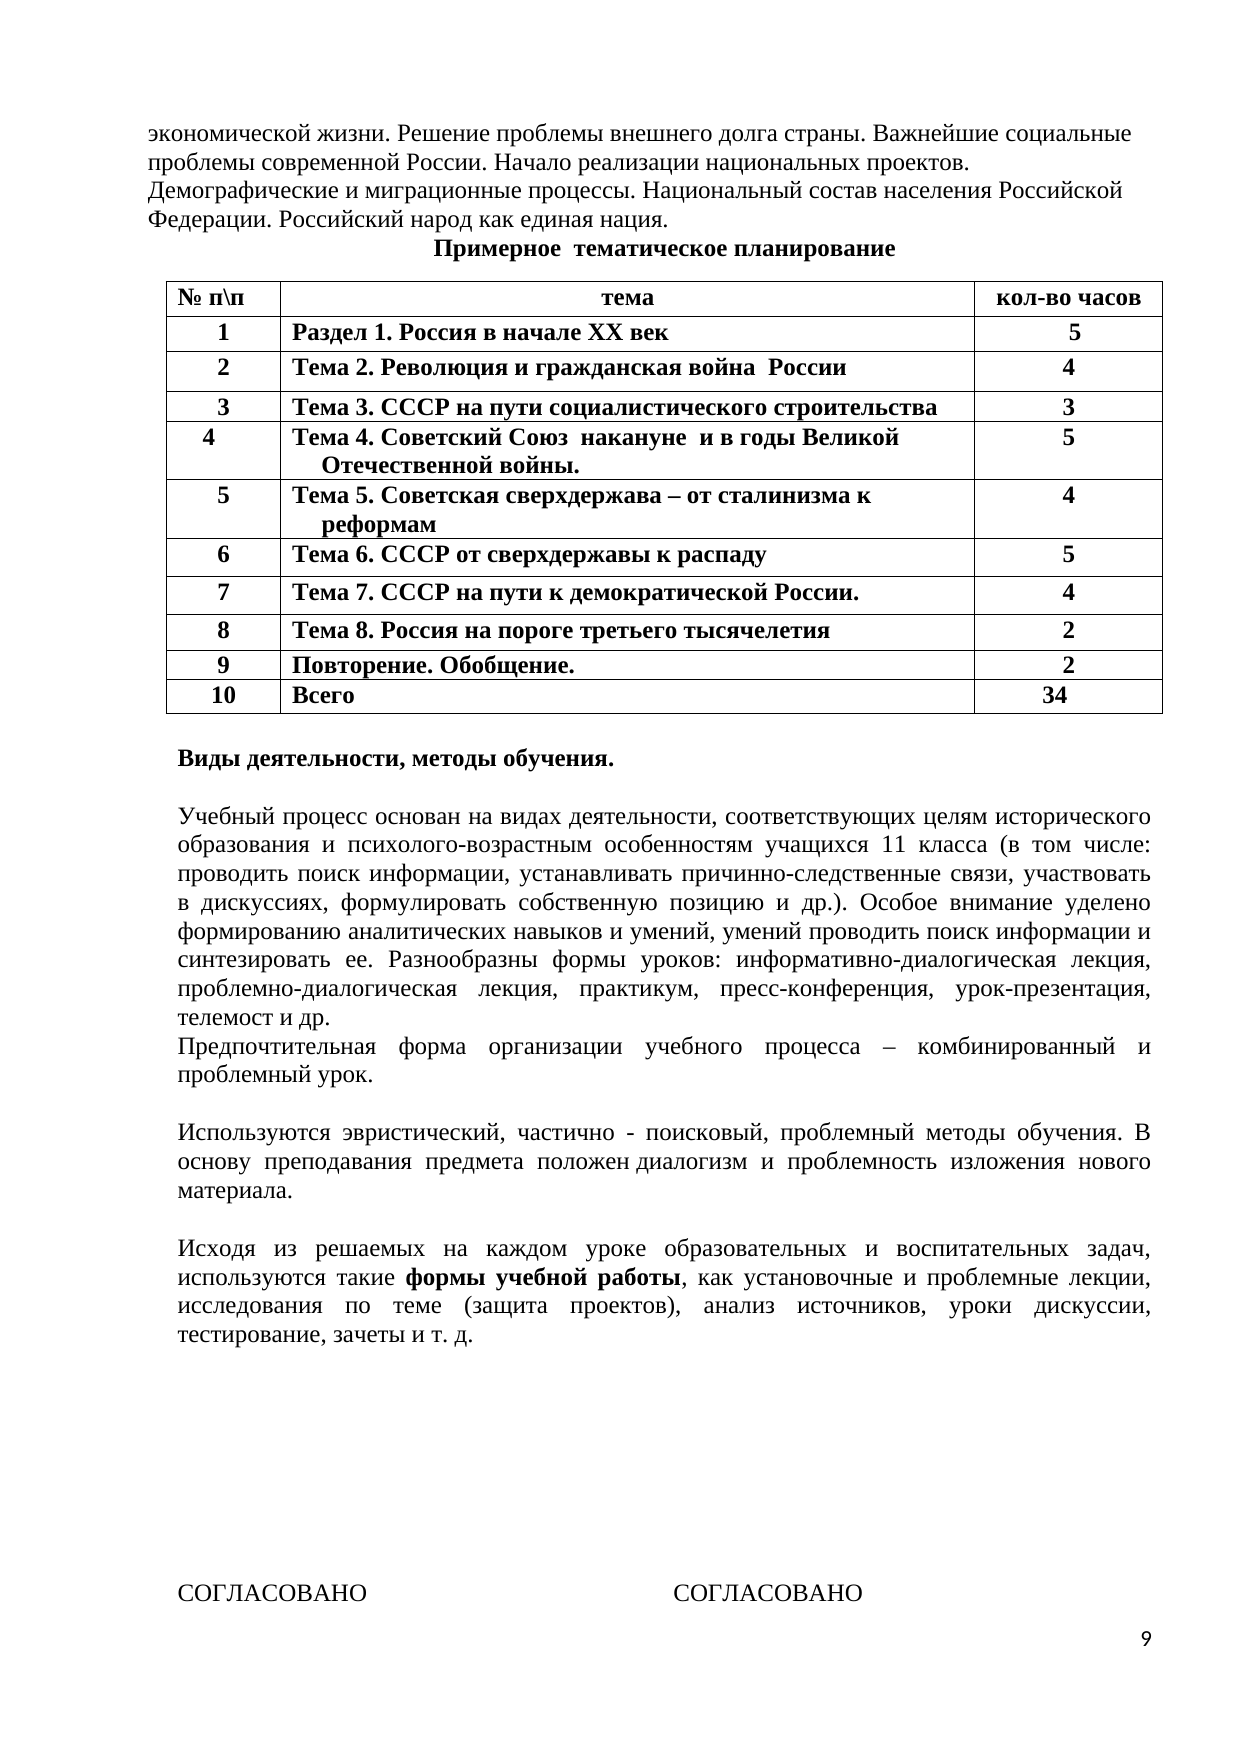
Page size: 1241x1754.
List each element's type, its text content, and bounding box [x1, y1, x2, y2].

table_cell Раздел 1. Россия в начале ХХ век [281, 317, 974, 351]
table_cell 6 [167, 539, 280, 576]
table_cell 1 [167, 317, 280, 351]
table_cell 2 [975, 615, 1162, 649]
table_cell 4 [975, 480, 1162, 538]
table_cell Тема 8. Россия на пороге третьего тысячелетия [281, 615, 974, 649]
text Учебный процесс основан на видах деятельности, соответствующих целям исторического образования и психолого-возрастным особенностям учащихся 11 класса (в том числе: проводить поиск информации, устанавливать причинно-следственные связи, участвовать в дискуссиях, формулировать собственную позицию и др.). Особое внимание уделено формированию аналитических навыков и умений, умений проводить поиск информации и синтезировать ее. Разнообразны формы уроков: информативно-диалогическая лекция, проблемно-диалогическая лекция, практикум, пресс-конференция, урок-презентация, телемост и др. [177, 801, 1152, 1031]
text Виды деятельности, методы обучения. [177, 743, 1152, 772]
table_cell 8 [167, 615, 280, 649]
table_cell 7 [167, 577, 280, 614]
text СОГЛАСОВАНО СОГЛАСОВАНО [177, 1546, 1152, 1607]
table_cell Тема 2. Революция и гражданская война России [281, 352, 974, 391]
table_header тема [281, 282, 974, 316]
table_cell Всего [281, 680, 974, 713]
table_cell 3 [975, 392, 1162, 421]
table_cell 2 [975, 651, 1162, 679]
table_cell 9 [167, 651, 280, 679]
table_cell 10 [167, 680, 280, 713]
table_cell Тема 5. Советская сверхдержава – от сталинизма к реформам [281, 480, 974, 538]
table_cell Тема 3. СССР на пути социалистического строительства [281, 392, 974, 421]
table_cell 34 [975, 680, 1162, 713]
table_cell Тема 4. Советский Союз накануне и в годы Великой Отечественной войны. [281, 422, 974, 479]
table_cell 3 [167, 392, 280, 421]
text Исходя из решаемых на каждом уроке образовательных и воспитательных задач, используются такие формы учебной работы, как установочные и проблемные лекции, исследования по теме (защита проектов), анализ источников, уроки дискуссии, тестирование, зачеты и т. д. [177, 1233, 1152, 1348]
table_cell 2 [167, 352, 280, 391]
text Примерное тематическое планирование [177, 233, 1152, 262]
table_cell 4 [167, 422, 280, 479]
table_cell Тема 6. СССР от сверхдержавы к распаду [281, 539, 974, 576]
table_cell 5 [975, 422, 1162, 479]
table_cell Повторение. Обобщение. [281, 651, 974, 679]
table_header кол-во часов [975, 282, 1162, 316]
table_cell 5 [167, 480, 280, 538]
table_cell 5 [975, 317, 1162, 351]
table_cell 4 [975, 352, 1162, 391]
text Используются эвристический, частично - поисковый, проблемный методы обучения. В основу преподавания предмета положен диалогизм и проблемность изложения нового материала. [177, 1117, 1152, 1204]
table_cell 4 [975, 577, 1162, 614]
table_header № п\п [167, 282, 280, 316]
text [148, 118, 1152, 233]
table_cell Тема 7. СССР на пути к демократической России. [281, 577, 974, 614]
table_cell 5 [975, 539, 1162, 576]
text Предпочтительная форма организации учебного процесса – комбинированный и проблемный урок. [177, 1031, 1152, 1088]
